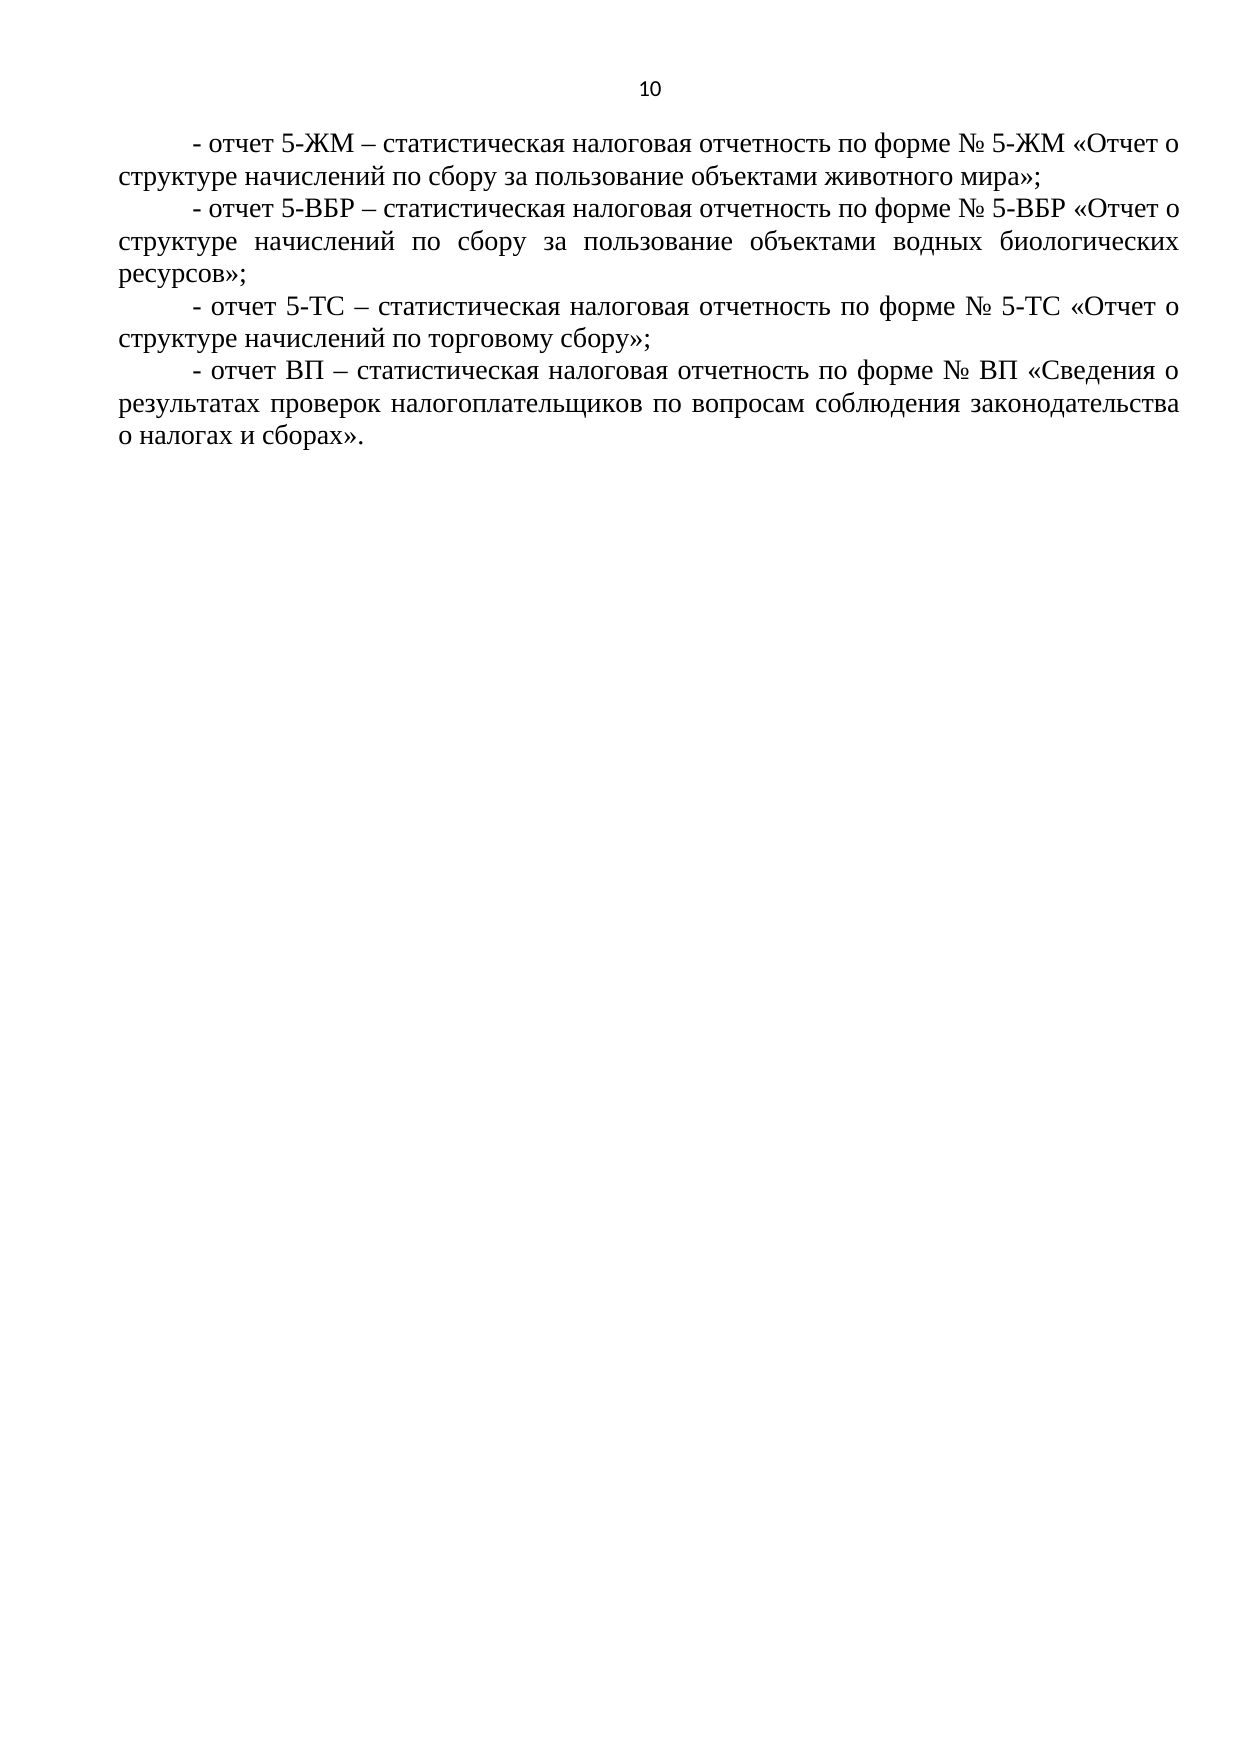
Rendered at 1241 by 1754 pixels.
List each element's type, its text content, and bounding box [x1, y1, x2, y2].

subtitle - отчет 5-ВБР – статистическая налоговая отчетность по форме № 5-ВБР «Отчет о структуре начислений по сбору за пользование объектами водных биологических ресурсов»; [118, 191, 1181, 288]
subtitle - отчет ВП – статистическая налоговая отчетность по форме № ВП «Сведения о результатах проверок налогоплательщиков по вопросам соблюдения законодательства о налогах и сборах». [118, 353, 1181, 451]
subtitle - отчет 5-ТС – статистическая налоговая отчетность по форме № 5-ТС «Отчет о структуре начислений по торговому сбору»; [118, 288, 1181, 353]
subtitle - отчет 5-ЖМ – статистическая налоговая отчетность по форме № 5-ЖМ «Отчет о структуре начислений по сбору за пользование объектами животного мира»; [118, 127, 1181, 191]
